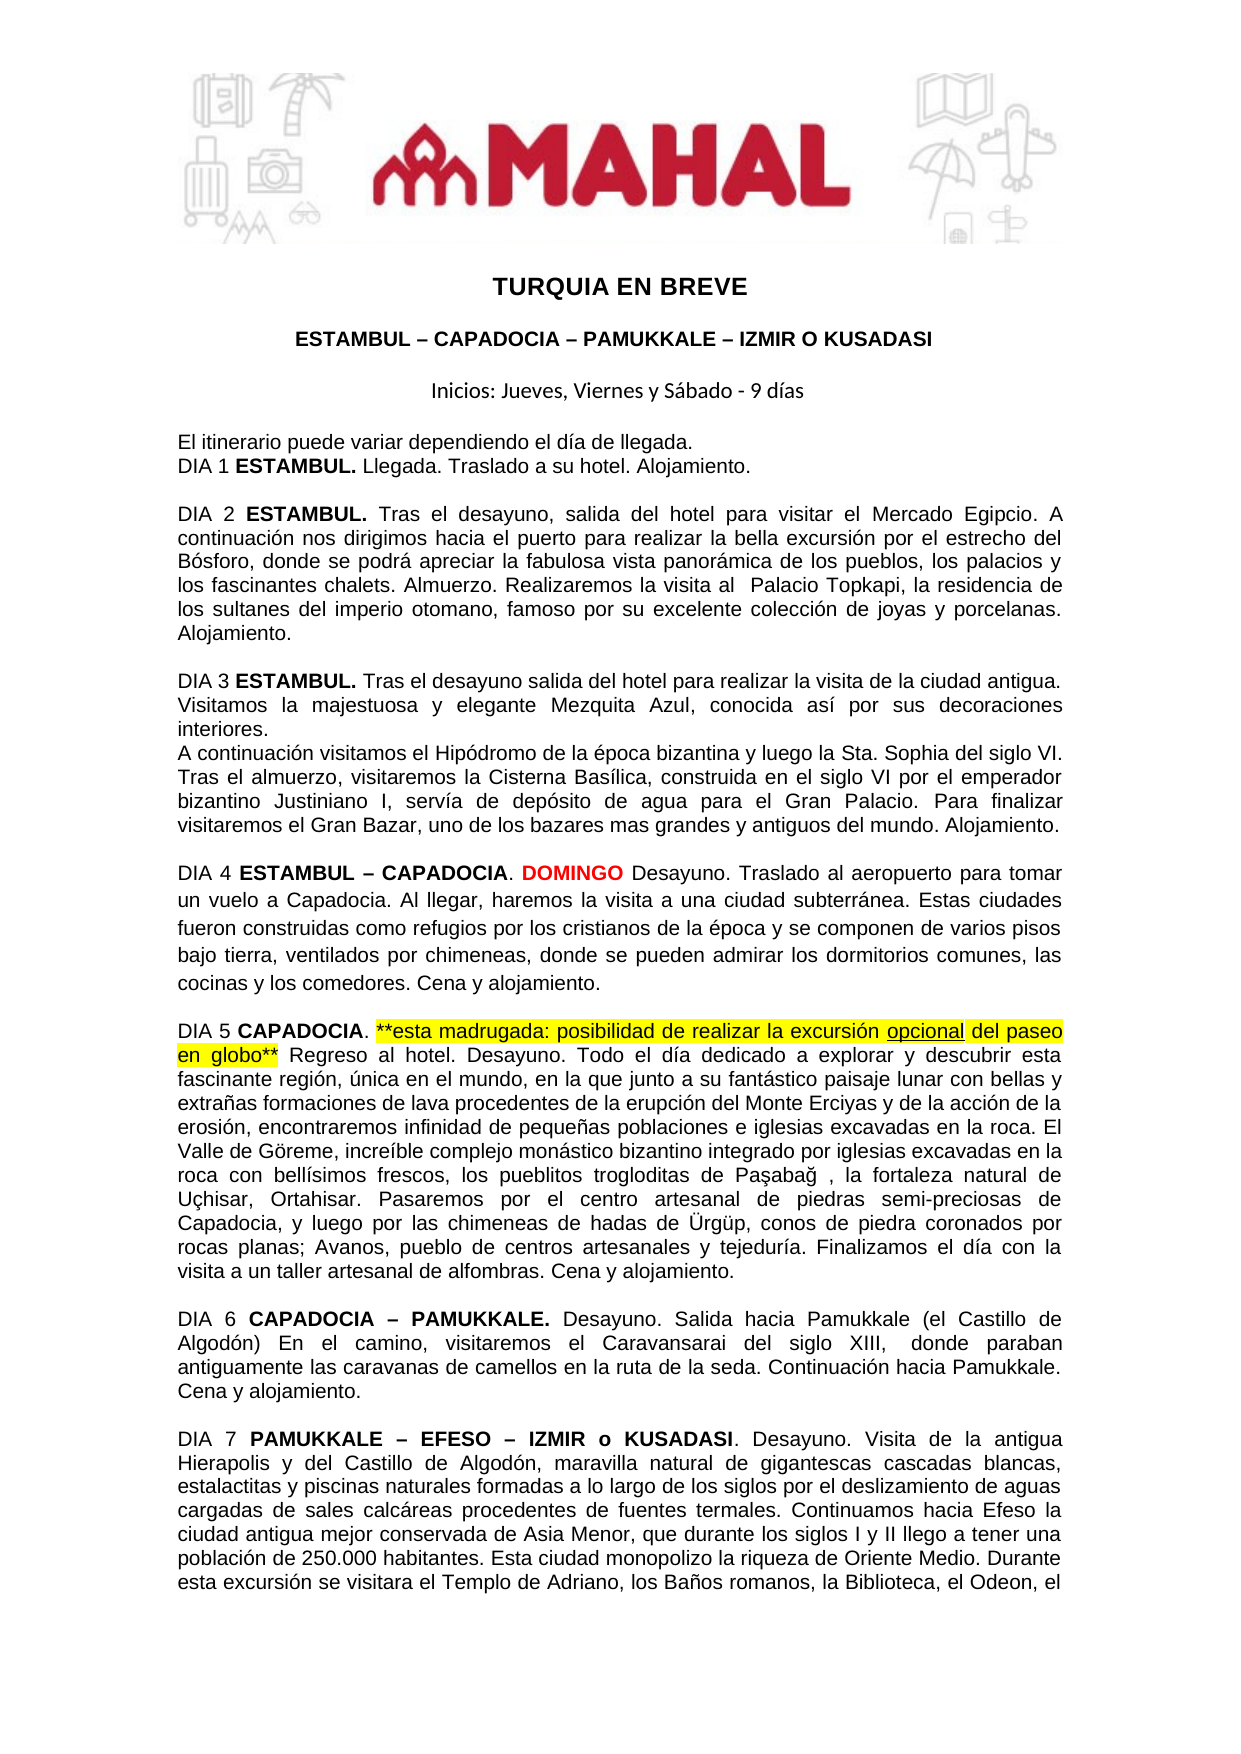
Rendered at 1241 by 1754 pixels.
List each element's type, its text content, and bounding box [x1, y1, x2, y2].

picture [177, 73, 1063, 244]
text DIA 1 ESTAMBUL. Llegada. Traslado a su hotel. Alojamiento. [177, 453, 1063, 477]
text DIA 3 ESTAMBUL. Tras el desayuno salida del hotel para realizar la visita de la ciudad antigua. Visitamos la majestuosa y elegante Mezquita Azul, conocida así por sus decoraciones interiores. [177, 669, 1063, 741]
text DIA 5 CAPADOCIA. **esta madrugada: posibilidad de realizar la excursión opcional del paseo en globo** Regreso al hotel. Desayuno. Todo el día dedicado a explorar y descubrir esta fascinante región, única en el mundo, en la que junto a su fantástico paisaje lunar con bellas y extrañas formaciones de lava procedentes de la erupción del Monte Erciyas y de la acción de la erosión, encontraremos infinidad de pequeñas poblaciones e iglesias excavadas en la roca. El Valle de Göreme, increíble complejo monástico bizantino integrado por iglesias excavadas en la roca con bellísimos frescos, los pueblitos trogloditas de Paşabağ , la fortaleza natural de Uçhisar, Ortahisar. Pasaremos por el centro artesanal de piedras semi-preciosas de Capadocia, y luego por las chimeneas de hadas de Ürgüp, conos de piedra coronados por rocas planas; Avanos, pueblo de centros artesanales y tejeduría. Finalizamos el día con la visita a un taller artesanal de alfombras. Cena y alojamiento. [177, 1019, 1063, 1283]
text DIA 2 ESTAMBUL. Tras el desayuno, salida del hotel para visitar el Mercado Egipcio. A continuación nos dirigimos hacia el puerto para realizar la bella excursión por el estrecho del Bósforo, donde se podrá apreciar la fabulosa vista panorámica de los pueblos, los palacios y los fascinantes chalets. Almuerzo. Realizaremos la visita al Palacio Topkapi, la residencia de los sultanes del imperio otomano, famoso por su excelente colección de joyas y porcelanas. Alojamiento. [177, 501, 1063, 645]
text A continuación visitamos el Hipódromo de la época bizantina y luego la Sta. Sophia del siglo VI. Tras el almuerzo, visitaremos la Cisterna Basílica, construida en el siglo VI por el emperador bizantino Justiniano I, servía de depósito de agua para el Gran Palacio. Para finalizar visitaremos el Gran Bazar, uno de los bazares mas grandes y antiguos del mundo. Alojamiento. [177, 741, 1063, 837]
text DIA 6 CAPADOCIA – PAMUKKALE. Desayuno. Salida hacia Pamukkale (el Castillo de Algodón) En el camino, visitaremos el Caravansarai del siglo XIII, donde paraban antiguamente las caravanas de camellos en la ruta de la seda. Continuación hacia Pamukkale. Cena y alojamiento. [177, 1307, 1063, 1402]
text DIA 4 ESTAMBUL – CAPADOCIA. DOMINGO Desayuno. Traslado al aeropuerto para tomar un vuelo a Capadocia. Al llegar, haremos la visita a una ciudad subterránea. Estas ciudades fueron construidas como refugios por los cristianos de la época y se componen de varios pisos bajo tierra, ventilados por chimeneas, donde se pueden admirar los dormitorios comunes, las cocinas y los comedores. Cena y alojamiento. [177, 861, 1063, 995]
text TURQUIA EN BREVE [177, 272, 1063, 300]
text El itinerario puede variar dependiendo el día de llegada. [177, 429, 1063, 453]
